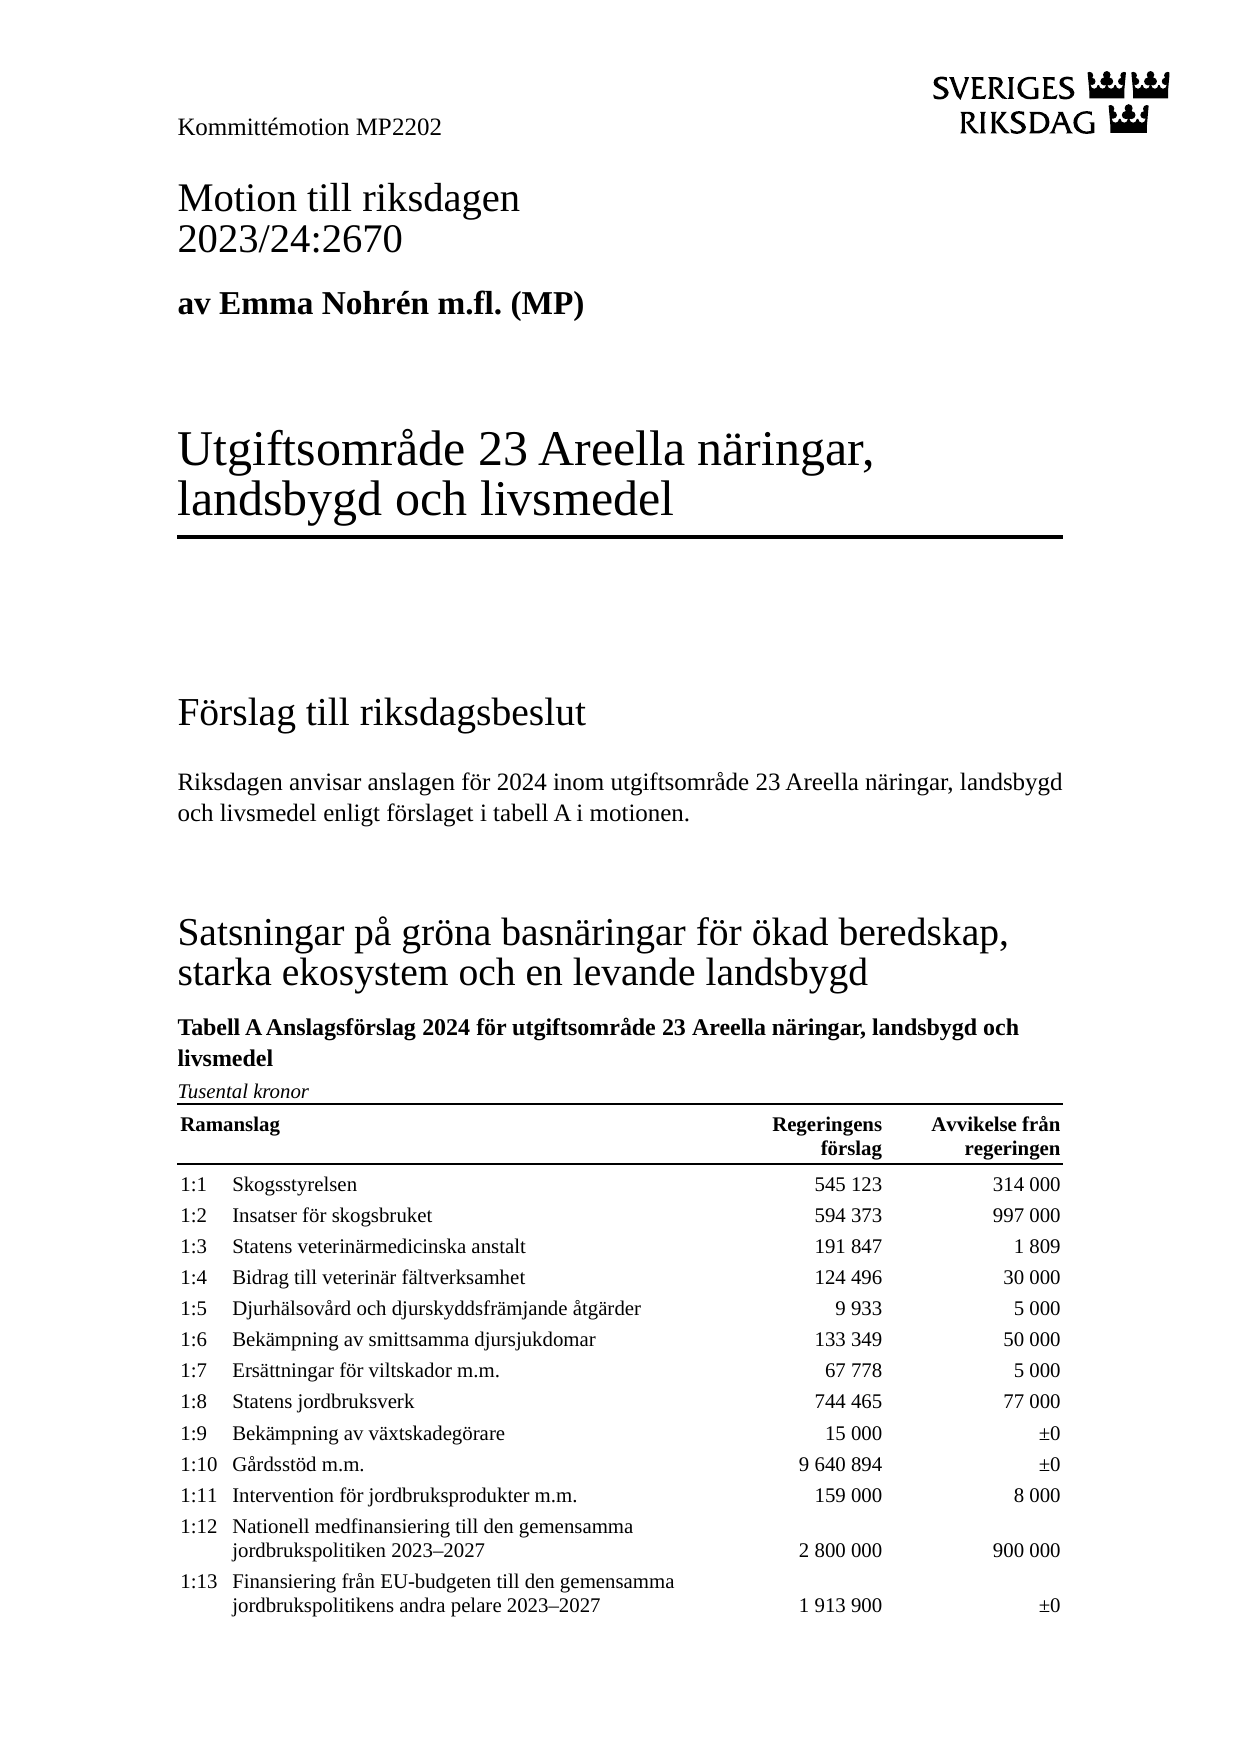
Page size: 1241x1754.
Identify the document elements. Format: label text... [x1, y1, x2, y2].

table_cell 1:3 [177, 1227, 229, 1258]
table_cell 1:10 [177, 1445, 229, 1476]
table_cell 1 809 [885, 1227, 1063, 1258]
table_cell ±0 [885, 1445, 1063, 1476]
table_cell 9 933 [707, 1289, 885, 1320]
table_cell 1:11 [177, 1476, 229, 1507]
table_cell 1:7 [177, 1351, 229, 1382]
table_cell Skogsstyrelsen [229, 1165, 707, 1196]
table_cell Bekämpning av växtskadegörare [229, 1414, 707, 1445]
table_cell 744 465 [707, 1383, 885, 1413]
table_header Regeringens förslag [707, 1105, 885, 1163]
table_cell 1 913 900 [707, 1562, 885, 1617]
table_cell 124 496 [707, 1258, 885, 1289]
table_cell 133 349 [707, 1320, 885, 1351]
table_cell Finansiering från EU-budgeten till den gemensamma jordbrukspolitikens andra pelare 2023–2027 [229, 1562, 707, 1617]
table_cell Ersättningar för viltskador m.m. [229, 1351, 707, 1382]
table_cell 5 000 [885, 1351, 1063, 1382]
table_cell 997 000 [885, 1196, 1063, 1227]
table_cell 5 000 [885, 1289, 1063, 1320]
table_cell Djurhälsovård och djurskyddsfrämjande åtgärder [229, 1289, 707, 1320]
table_cell 545 123 [707, 1165, 885, 1196]
table_cell 1:1 [177, 1165, 229, 1196]
table_cell 1:4 [177, 1258, 229, 1289]
table_cell 9 640 894 [707, 1445, 885, 1476]
table_cell 900 000 [885, 1507, 1063, 1562]
table_cell Nationell medfinansiering till den gemensamma jordbrukspolitiken 2023–2027 [229, 1507, 707, 1562]
table_cell Statens jordbruksverk [229, 1383, 707, 1413]
table_cell 67 778 [707, 1351, 885, 1382]
table_cell 1:5 [177, 1289, 229, 1320]
table_cell 30 000 [885, 1258, 1063, 1289]
table_cell 15 000 [707, 1414, 885, 1445]
table_cell 8 000 [885, 1476, 1063, 1507]
table_cell 1:2 [177, 1196, 229, 1227]
table_cell 314 000 [885, 1165, 1063, 1196]
table_cell 159 000 [707, 1476, 885, 1507]
table_header Ramanslag [177, 1105, 707, 1163]
text Tabell A Anslagsförslag 2024 för utgiftsområde 23 Areella näringar, landsbygd och livsmedel [177, 1009, 1063, 1072]
table_cell 50 000 [885, 1320, 1063, 1351]
table_cell 2 800 000 [707, 1507, 885, 1562]
table_cell 1:9 [177, 1414, 229, 1445]
table_cell Statens veterinärmedicinska anstalt [229, 1227, 707, 1258]
table_cell Bekämpning av smittsamma djursjukdomar [229, 1320, 707, 1351]
table_cell Gårdsstöd m.m. [229, 1445, 707, 1476]
table_cell 1:6 [177, 1320, 229, 1351]
table_cell ±0 [885, 1562, 1063, 1617]
table_cell 191 847 [707, 1227, 885, 1258]
table_cell 1:13 [177, 1562, 229, 1617]
table_header Avvikelse från regeringen [885, 1105, 1063, 1163]
table_cell ±0 [885, 1414, 1063, 1445]
table_cell Intervention för jordbruksprodukter m.m. [229, 1476, 707, 1507]
table_cell Insatser för skogsbruket [229, 1196, 707, 1227]
table_cell 1:12 [177, 1507, 229, 1562]
text Tusental kronor [177, 1072, 1063, 1103]
table_cell 1:8 [177, 1383, 229, 1413]
table_cell Bidrag till veterinär fältverksamhet [229, 1258, 707, 1289]
table_cell 594 373 [707, 1196, 885, 1227]
table_cell 77 000 [885, 1383, 1063, 1413]
